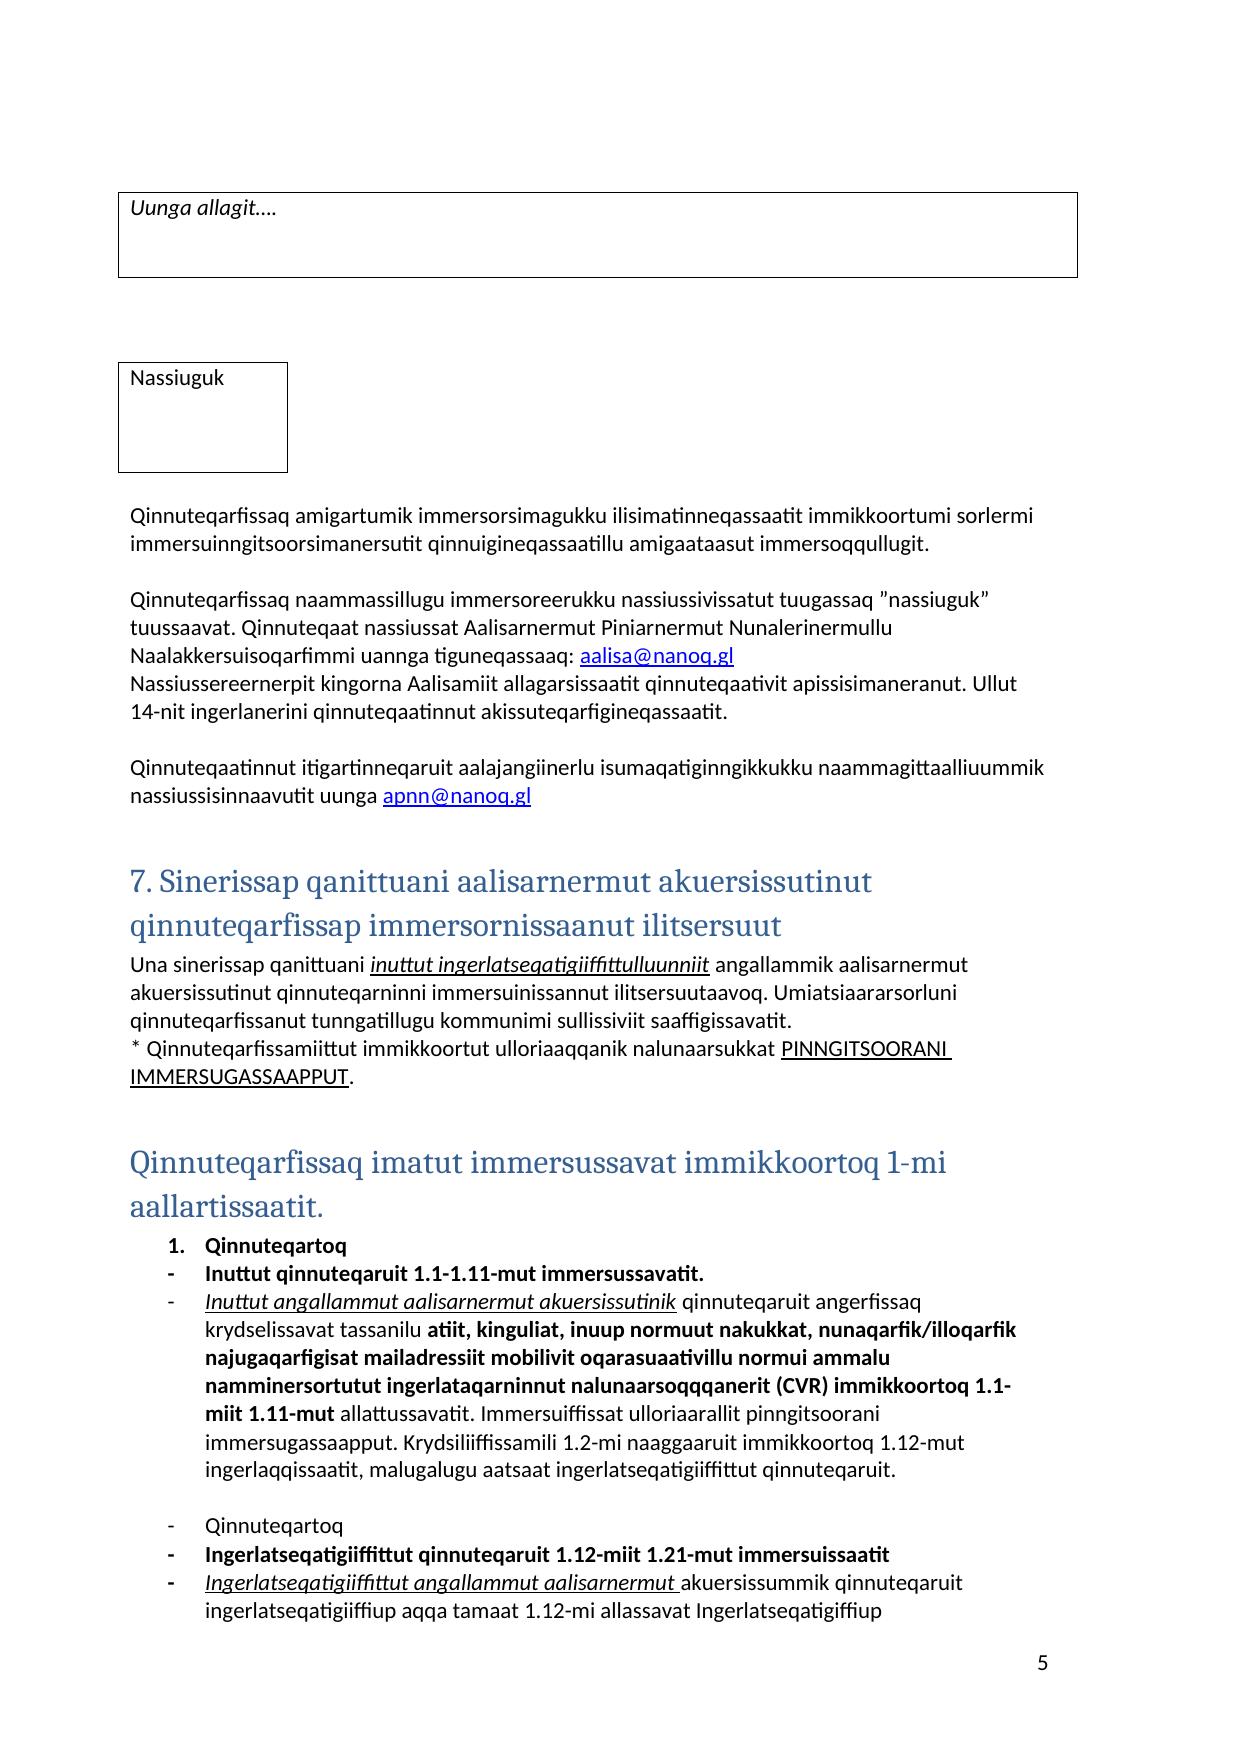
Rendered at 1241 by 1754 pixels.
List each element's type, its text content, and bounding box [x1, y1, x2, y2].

subtitle Qinnuteqarfissaq imatut immersussavat immikkoortoq 1-mi aallartissaatit. [130, 1143, 1048, 1226]
text Nassiussereernerpit kingorna Aalisamiit allagarsissaatit qinnuteqaativit apissisimaneranut. Ullut 14-nit ingerlanerini qinnuteqaatinnut akissuteqarfigineqassaatit. [130, 669, 1048, 725]
text Una sinerissap qanittuani inuttut ingerlatseqatigiiffittulluunniit angallammik aalisarnermut akuersissutinut qinnuteqarninni immersuinissannut ilitsersuutaavoq. Umiatsiaararsorluni qinnuteqarfissanut tunngatillugu kommunimi sullissiviit saaffigissavatit. [130, 950, 1048, 1034]
list Inuttut angallammut aalisarnermut akuersissutinik qinnuteqaruit angerfissaq krydselissavat tassanilu atiit, kinguliat, inuup normuut nakukkat, nunaqarfik/illoqarfik najugaqarfigisat mailadressiit mobilivit oqarasuaativillu normui ammalu namminersortutut ingerlataqarninnut nalunaarsoqqqanerit (CVR) immikkoortoq 1.1-miit 1.11-mut allattussavatit. Immersuiffissat ulloriaarallit pinngitsoorani immersugassaapput. Krydsiliiffissamili 1.2-mi naaggaaruit immikkoortoq 1.12-mut ingerlaqqissaatit, malugalugu aatsaat ingerlatseqatigiiffittut qinnuteqaruit. [167, 1287, 1048, 1484]
list Ingerlatseqatigiiffittut qinnuteqaruit 1.12-miit 1.21-mut immersuissaatit [167, 1540, 1048, 1568]
table_header Nassiuguk [119, 363, 287, 472]
text * Qinnuteqarfissamiittut immikkoortut ulloriaaqqanik nalunaarsukkat PINNGITSOORANI IMMERSUGASSAAPPUT. [130, 1034, 1048, 1090]
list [167, 1568, 1048, 1624]
list Qinnuteqartoq [167, 1512, 1048, 1540]
list Qinnuteqartoq [167, 1231, 1048, 1259]
table_cell Uunga allagit…. [119, 193, 1077, 277]
list Inuttut qinnuteqaruit 1.1-1.11-mut immersussavatit. [167, 1259, 1048, 1287]
text Qinnuteqaatinnut itigartinneqaruit aalajangiinerlu isumaqatiginngikkukku naammagittaalliuummik nassiussisinnaavutit uunga apnn@nanoq.gl [130, 753, 1048, 809]
subtitle 7. Sinerissap qanittuani aalisarnermut akuersissutinut qinnuteqarfissap immersornissaanut ilitsersuut [130, 862, 1048, 944]
text Qinnuteqarfissaq amigartumik immersorsimagukku ilisimatinneqassaatit immikkoortumi sorlermi immersuinngitsoorsimanersutit qinnuigineqassaatillu amigaataasut immersoqqullugit. [130, 501, 1048, 557]
text Qinnuteqarfissaq naammassillugu immersoreerukku nassiussivissatut tuugassaq ”nassiuguk” tuussaavat. Qinnuteqaat nassiussat Aalisarnermut Piniarnermut Nunalerinermullu Naalakkersuisoqarfimmi uannga tiguneqassaaq: aalisa@nanoq.gl [130, 585, 1048, 669]
